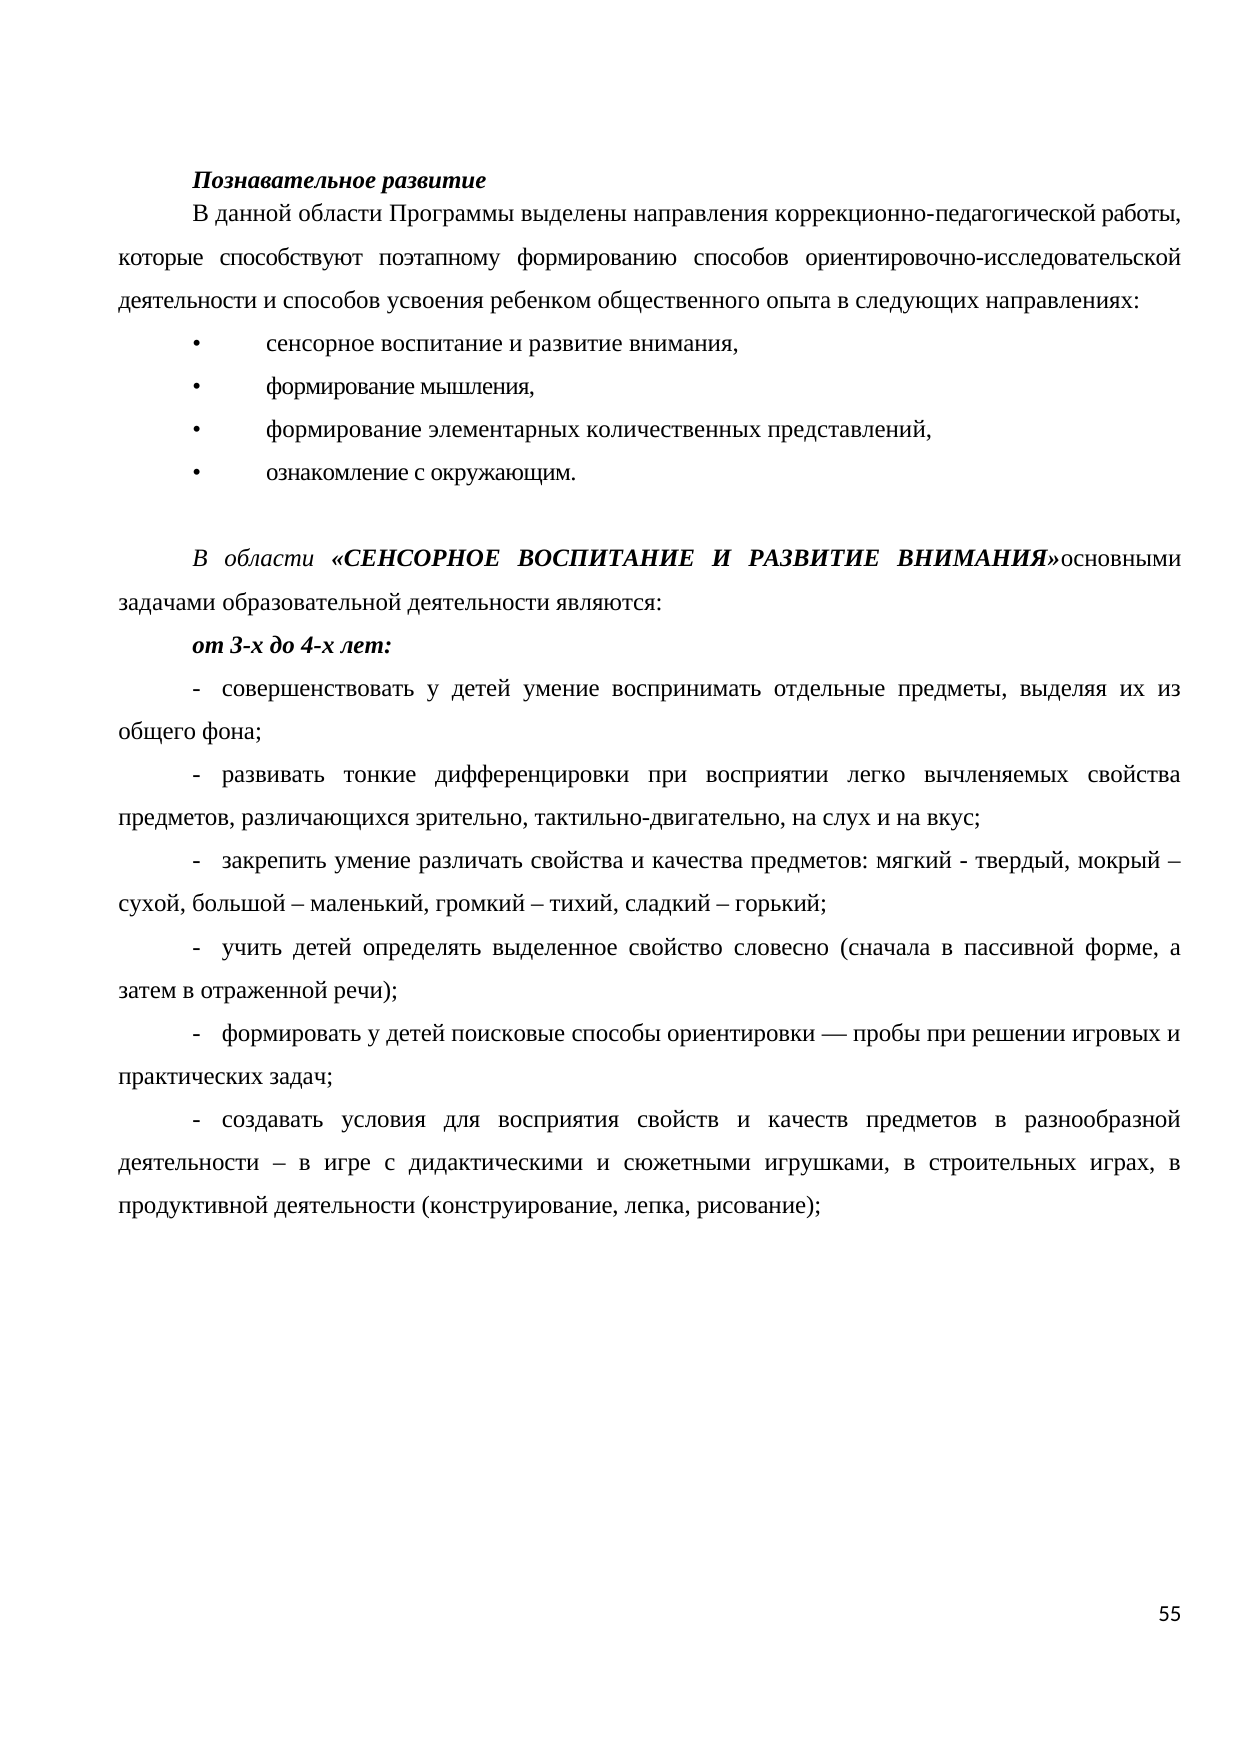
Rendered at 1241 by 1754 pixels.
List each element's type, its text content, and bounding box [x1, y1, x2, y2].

subtitle В данной области Программы выделены направления коррекционно-педагогической работы, которые способствуют поэтапному формированию способов ориентировочно-исследовательской деятельности и способов усвоения ребенком общественного опыта в следующих направлениях: [118, 198, 1181, 313]
list создавать условия для восприятия свойств и качеств предметов в разнообразной деятельности – в игре с дидактическими и сюжетными игрушками, в строительных играх, в продуктивной деятельности (конструирование, лепка, рисование); [118, 1104, 1181, 1219]
subtitle Познавательное развитие [118, 165, 1181, 194]
list развивать тонкие дифференцировки при восприятии легко вычленяемых свойства предметов, различающихся зрительно, тактильно-двигательно, на слух и на вкус; [118, 759, 1181, 831]
list учить детей определять выделенное свойство словесно (сначала в пассивной форме, а затем в отраженной речи); [118, 932, 1181, 1003]
text В области «СЕНСОРНОЕ ВОСПИТАНИЕ И РАЗВИТИЕ ВНИМАНИЯ»основными задачами образовательной деятельности являются: [118, 543, 1181, 615]
text от 3-х до 4-х лет: [118, 630, 1181, 658]
list сенсорное воспитание и развитие внимания, [118, 328, 1181, 357]
list формирование элементарных количественных представлений, [118, 414, 1181, 443]
list закрепить умение различать свойства и качества предметов: мягкий - твердый, мокрый – сухой, большой – маленький, громкий – тихий, сладкий – горький; [118, 845, 1181, 917]
list формировать у детей поисковые способы ориентировки — пробы при решении игровых и практических задач; [118, 1018, 1181, 1090]
list совершенствовать у детей умение воспринимать отдельные предметы, выделяя их из общего фона; [118, 673, 1181, 745]
list формирование мышления, [118, 371, 1181, 400]
list ознакомление с окружающим. [118, 457, 1181, 486]
